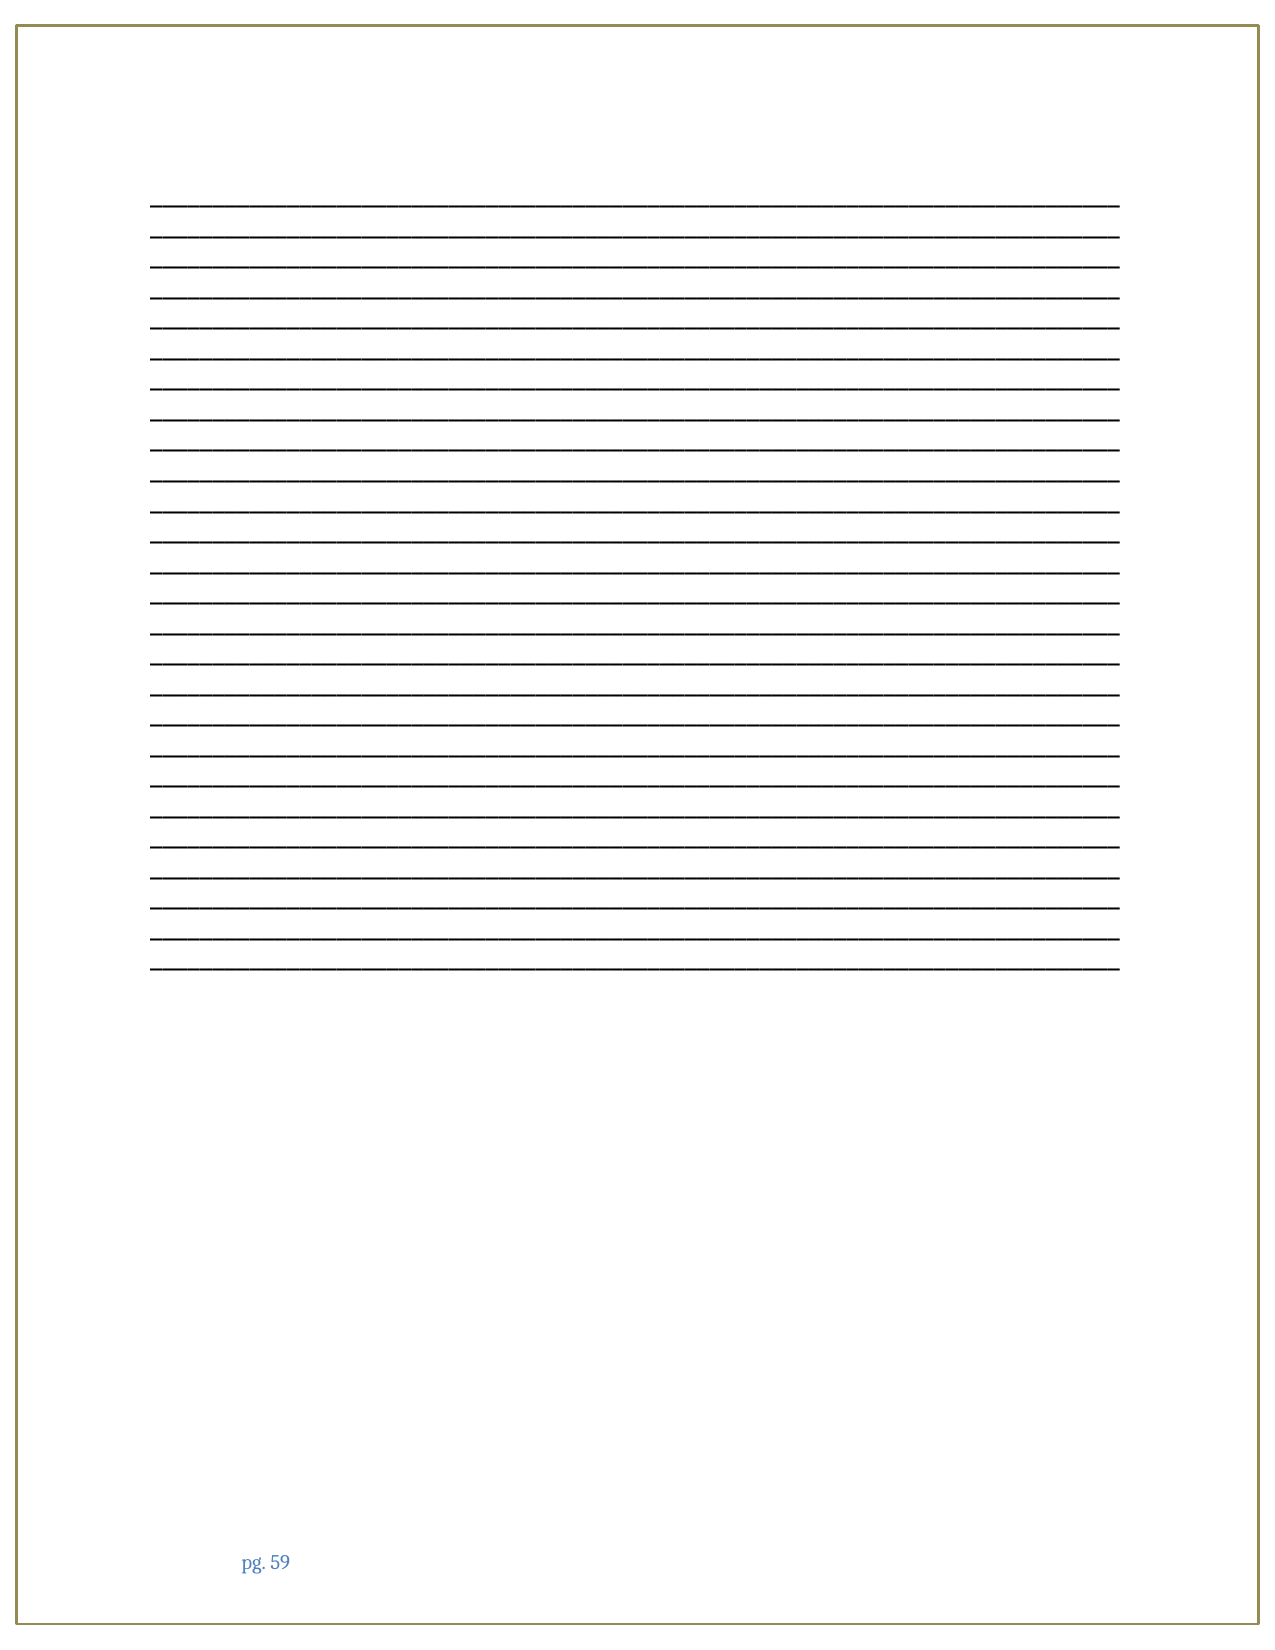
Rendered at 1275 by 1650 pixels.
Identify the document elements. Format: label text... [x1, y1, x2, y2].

text ____________________________________________________________________________________________________________________________________________________________________________________________________________________________________________________________________________________________________________________________________________________________________________________________________________________________________________________________________________________________________________________________________________________________________________________________________________________________________________________________________________________________________________________________________________________________________________________________________________________________________________________________________________________________________________________________________________________________________________________________________________________________________________________________________________________________________________________________________________________________________________________________________________________________________________________________________________________________________________________________________________________________________________________________________________________________________________________________________________________________________________________________________________________________________________________________________________________________________________________________________________________________________________________________________________________________________________________________________________________________________________________________________________________________________________________________________________________________________________________________________________________________________________________________________________________________________________ [150, 181, 1125, 974]
